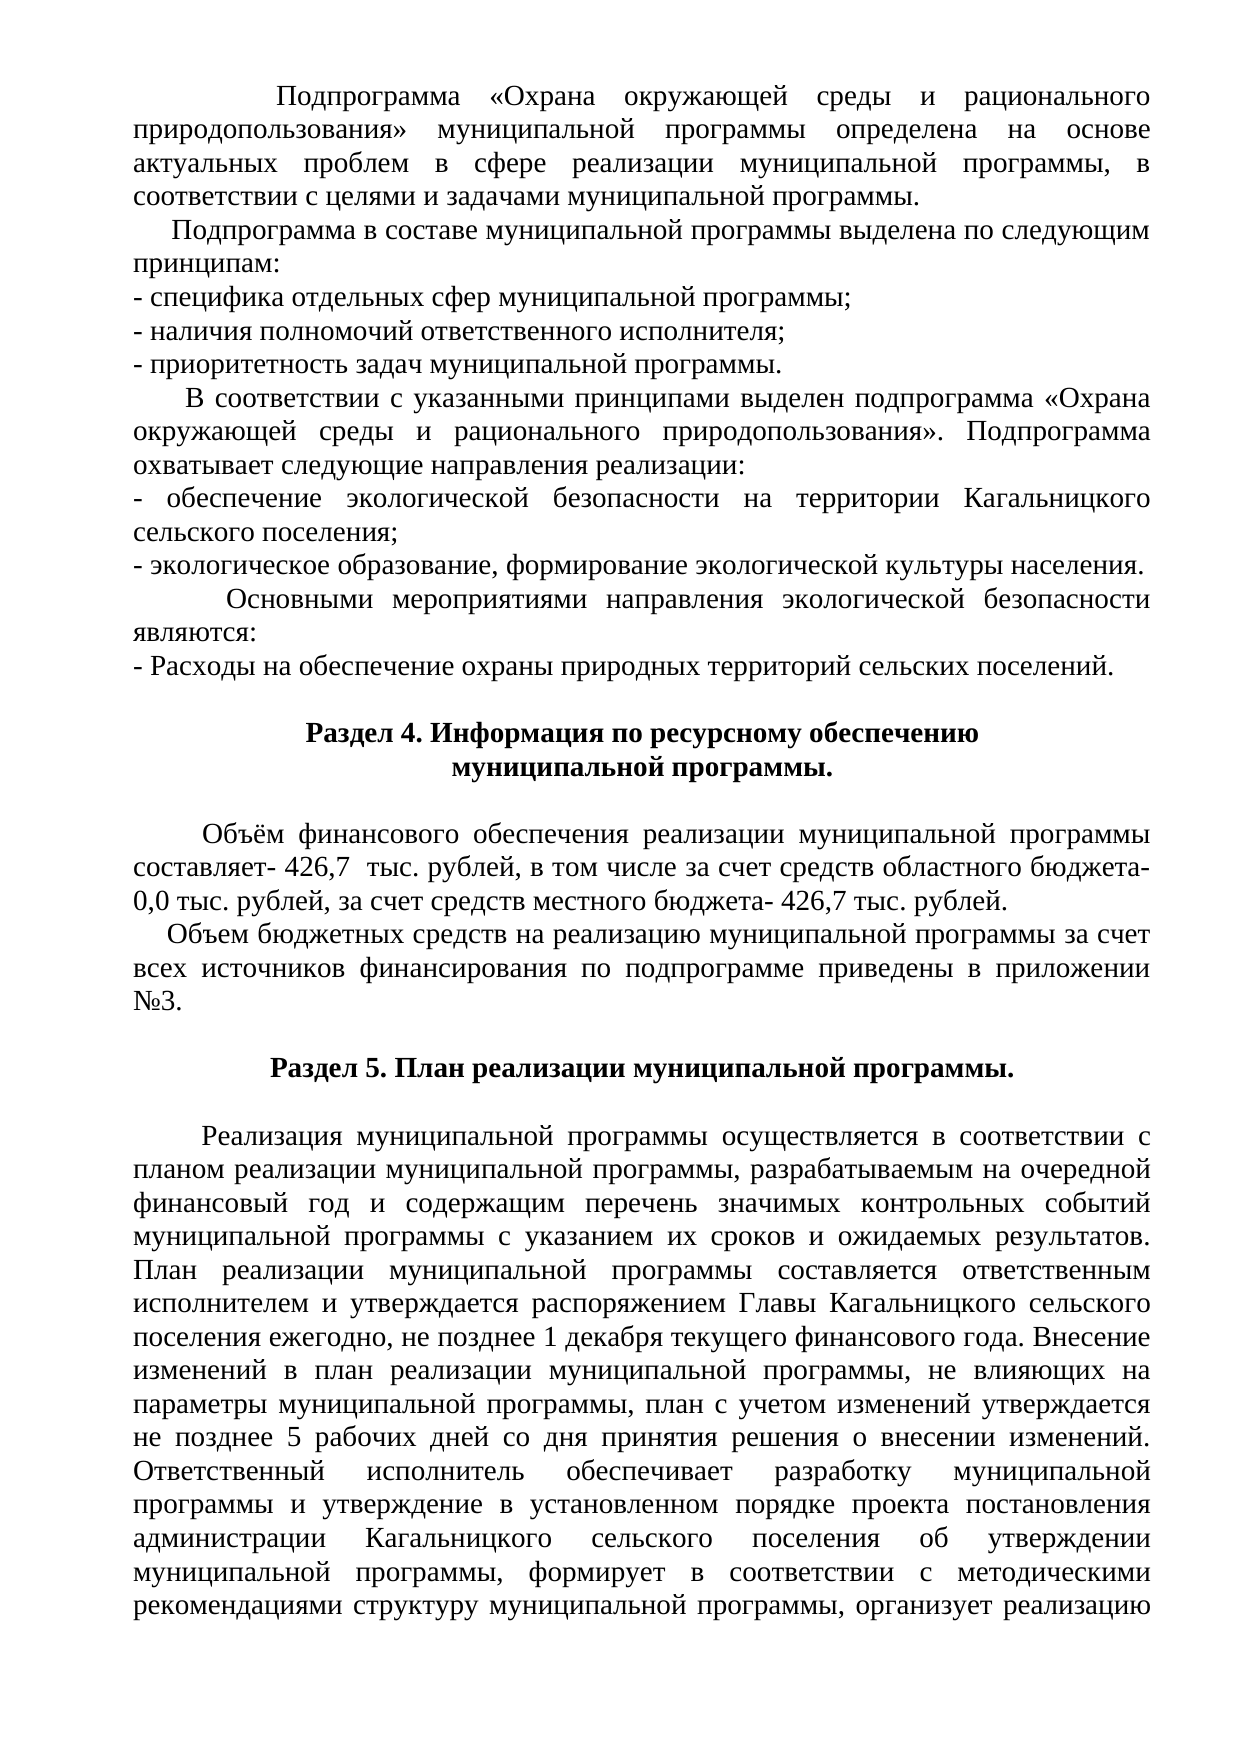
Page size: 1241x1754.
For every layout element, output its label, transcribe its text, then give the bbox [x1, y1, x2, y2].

text Раздел 4. Информация по ресурсному обеспечению [133, 715, 1152, 749]
text Объем бюджетных средств на реализацию муниципальной программы за счет всех источников финансирования по подпрограмме приведены в приложении №3. [133, 916, 1152, 1017]
text Подпрограмма «Охрана окружающей среды и рационального природопользования» муниципальной программы определена на основе актуальных проблем в сфере реализации муниципальной программы, в соответствии с целями и задачами муниципальной программы. [133, 78, 1152, 212]
text Подпрограмма в составе муниципальной программы выделена по следующим принципам: [133, 212, 1152, 279]
text Раздел 5. План реализации муниципальной программы. [133, 1051, 1152, 1084]
text - Расходы на обеспечение охраны природных территорий сельских поселений. [133, 648, 1152, 682]
text Основными мероприятиями направления экологической безопасности являются: [133, 581, 1152, 648]
text - экологическое образование, формирование экологической культуры населения. [133, 547, 1152, 581]
text - приоритетность задач муниципальной программы. [133, 346, 1152, 380]
text муниципальной программы. [133, 749, 1152, 782]
text Объём финансового обеспечения реализации муниципальной программы составляет- 426,7 тыс. рублей, в том числе за счет средств областного бюджета- 0,0 тыс. рублей, за счет средств местного бюджета- 426,7 тыс. рублей. [133, 816, 1152, 916]
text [133, 1118, 1152, 1621]
text - обеспечение экологической безопасности на территории Кагальницкого сельского поселения; [133, 480, 1152, 547]
text В соответствии с указанными принципами выделен подпрограмма «Охрана окружающей среды и рационального природопользования». Подпрограмма охватывает следующие направления реализации: [133, 380, 1152, 480]
text - специфика отдельных сфер муниципальной программы; [133, 279, 1152, 313]
text - наличия полномочий ответственного исполнителя; [133, 313, 1152, 346]
